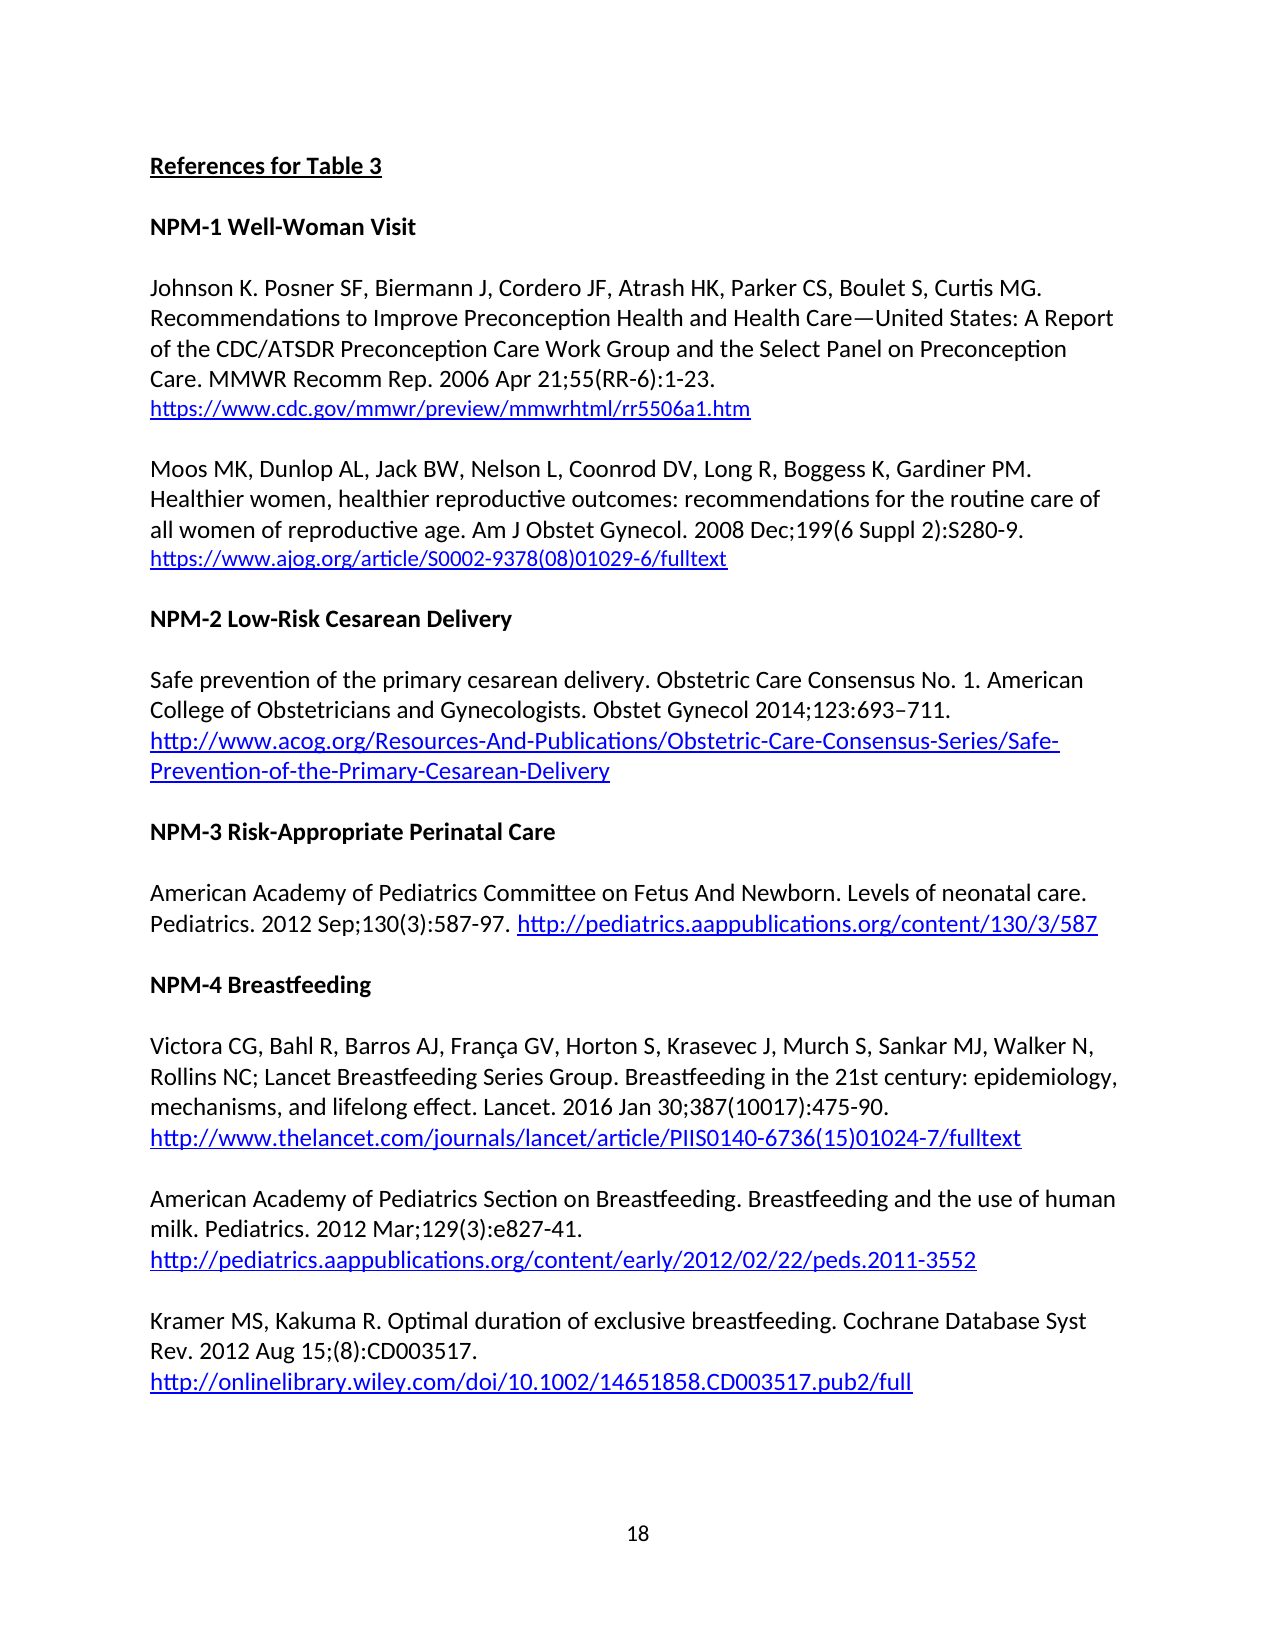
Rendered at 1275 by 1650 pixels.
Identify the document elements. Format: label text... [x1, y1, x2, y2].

text Moos MK, Dunlop AL, Jack BW, Nelson L, Coonrod DV, Long R, Boggess K, Gardiner PM. Healthier women, healthier reproductive outcomes: recommendations for the routine care of all women of reproductive age. Am J Obstet Gynecol. 2008 Dec;199(6 Suppl 2):S280-9. https://www.ajog.org/article/S0002-9378(08)01029-6/fulltext [150, 453, 1125, 572]
text References for Table 3 [150, 150, 1181, 181]
text American Academy of Pediatrics Section on Breastfeeding. Breastfeeding and the use of human milk. Pediatrics. 2012 Mar;129(3):e827-41. http://pediatrics.aappublications.org/content/early/2012/02/22/peds.2011-3552 [150, 1183, 1125, 1274]
text Johnson K. Posner SF, Biermann J, Cordero JF, Atrash HK, Parker CS, Boulet S, Curtis MG. Recommendations to Improve Preconception Health and Health Care—United States: A Report of the CDC/ATSDR Preconception Care Work Group and the Select Panel on Preconception Care. MMWR Recomm Rep. 2006 Apr 21;55(RR-6):1-23. https://www.cdc.gov/mmwr/preview/mmwrhtml/rr5506a1.htm [150, 272, 1125, 422]
text Safe prevention of the primary cesarean delivery. Obstetric Care Consensus No. 1. American College of Obstetricians and Gynecologists. Obstet Gynecol 2014;123:693–711. http://www.acog.org/Resources-And-Publications/Obstetric-Care-Consensus-Series/Safe-Prevention-of-the-Primary-Cesarean-Delivery [150, 664, 1125, 786]
text NPM-1 Well-Woman Visit [150, 211, 1125, 242]
text American Academy of Pediatrics Committee on Fetus And Newborn. Levels of neonatal care. Pediatrics. 2012 Sep;130(3):587-97. http://pediatrics.aappublications.org/content/130/3/587 [150, 877, 1125, 938]
text NPM-3 Risk-Appropriate Perinatal Care [150, 816, 1125, 847]
text Kramer MS, Kakuma R. Optimal duration of exclusive breastfeeding. Cochrane Database Syst Rev. 2012 Aug 15;(8):CD003517. http://onlinelibrary.wiley.com/doi/10.1002/14651858.CD003517.pub2/full [150, 1305, 1125, 1396]
text NPM-2 Low-Risk Cesarean Delivery [150, 603, 1125, 633]
text Victora CG, Bahl R, Barros AJ, França GV, Horton S, Krasevec J, Murch S, Sankar MJ, Walker N, Rollins NC; Lancet Breastfeeding Series Group. Breastfeeding in the 21st century: epidemiology, mechanisms, and lifelong effect. Lancet. 2016 Jan 30;387(10017):475-90. http://www.thelancet.com/journals/lancet/article/PIIS0140-6736(15)01024-7/fulltext [150, 1030, 1125, 1152]
text NPM-4 Breastfeeding [150, 969, 1125, 999]
